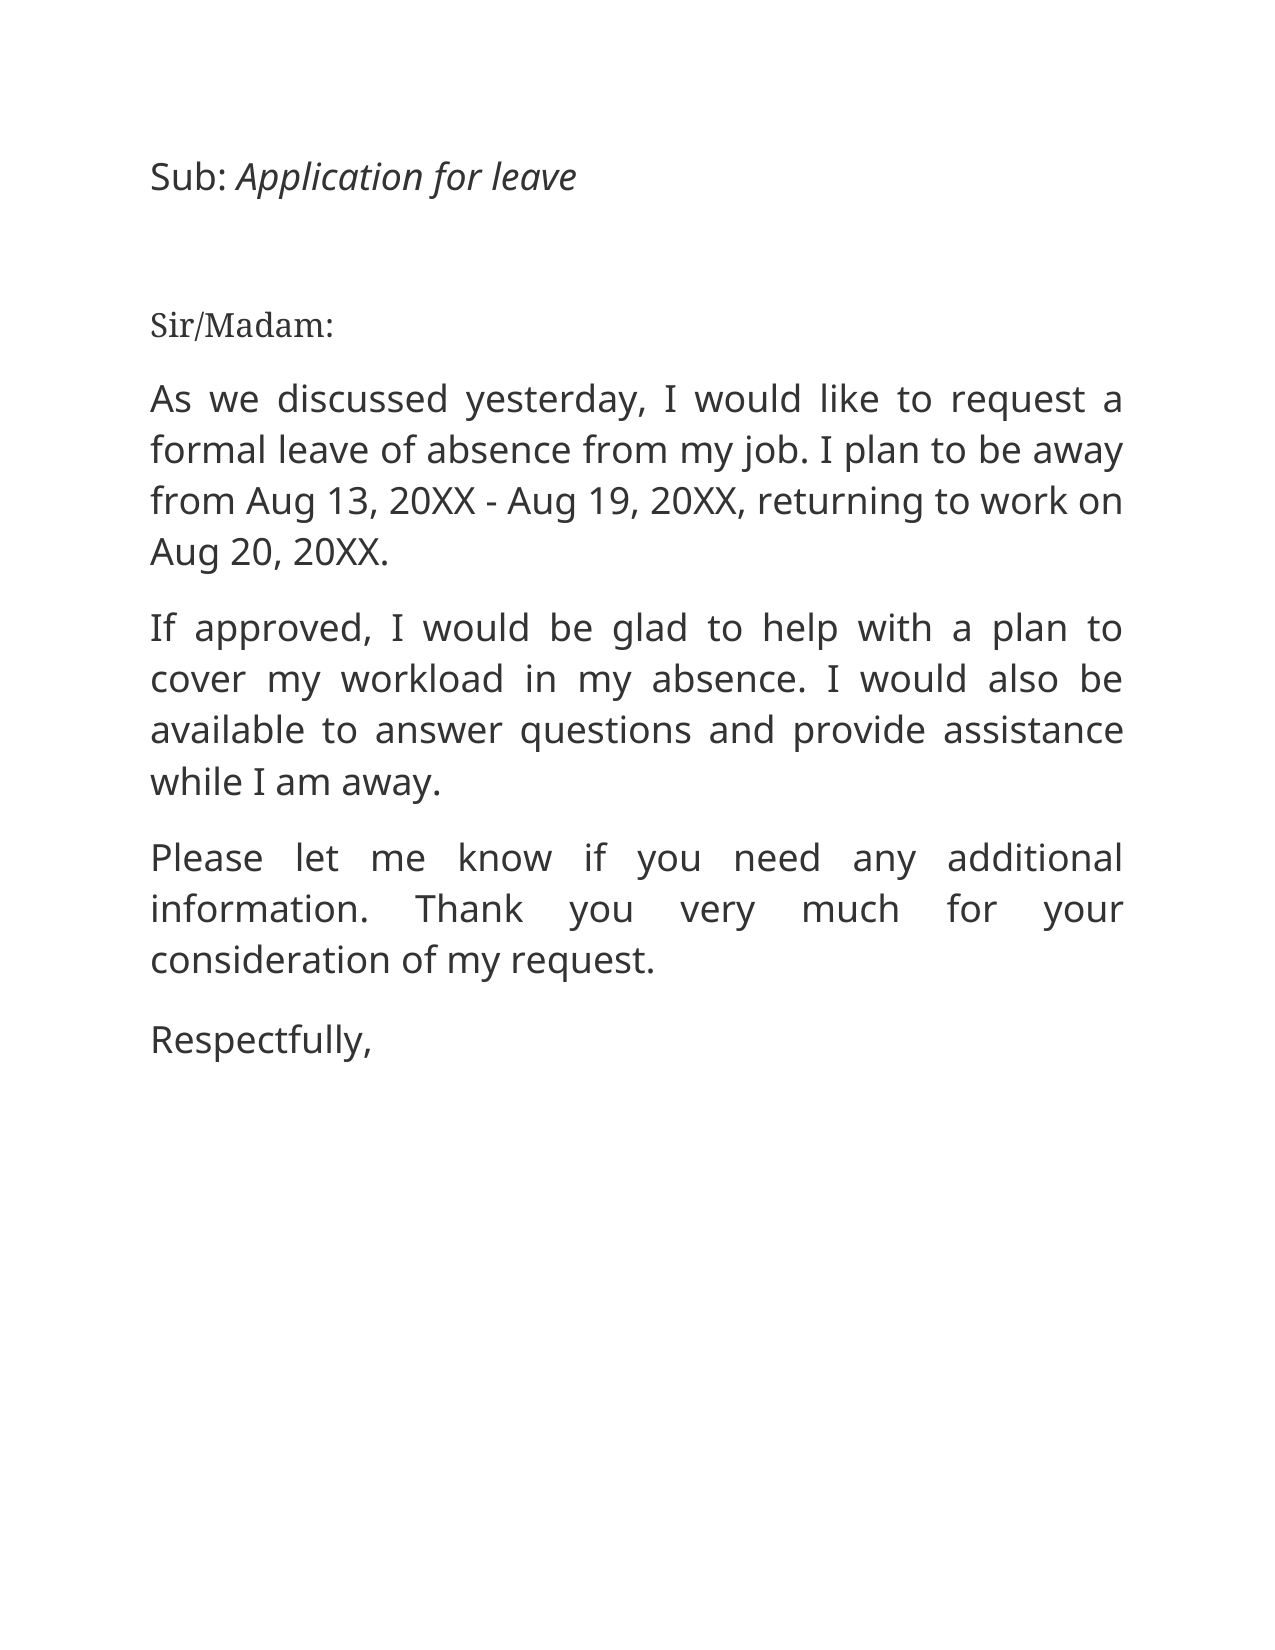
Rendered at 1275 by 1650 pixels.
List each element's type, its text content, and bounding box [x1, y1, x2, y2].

text Respectfully, [150, 1013, 1125, 1064]
text Sir/Madam: [150, 302, 1125, 347]
text Sub: Application for leave [150, 150, 1125, 201]
text If approved, I would be glad to help with a plan to cover my workload in my absence. I would also be available to answer questions and provide assistance while I am away. [150, 602, 1125, 806]
text Please let me know if you need any additional information. Thank you very much for your consideration of my request. [150, 831, 1125, 984]
text As we discussed yesterday, I would like to request a formal leave of absence from my job. I plan to be away from Aug 13, 20XX - Aug 19, 20XX, returning to work on Aug 20, 20XX. [150, 372, 1125, 577]
